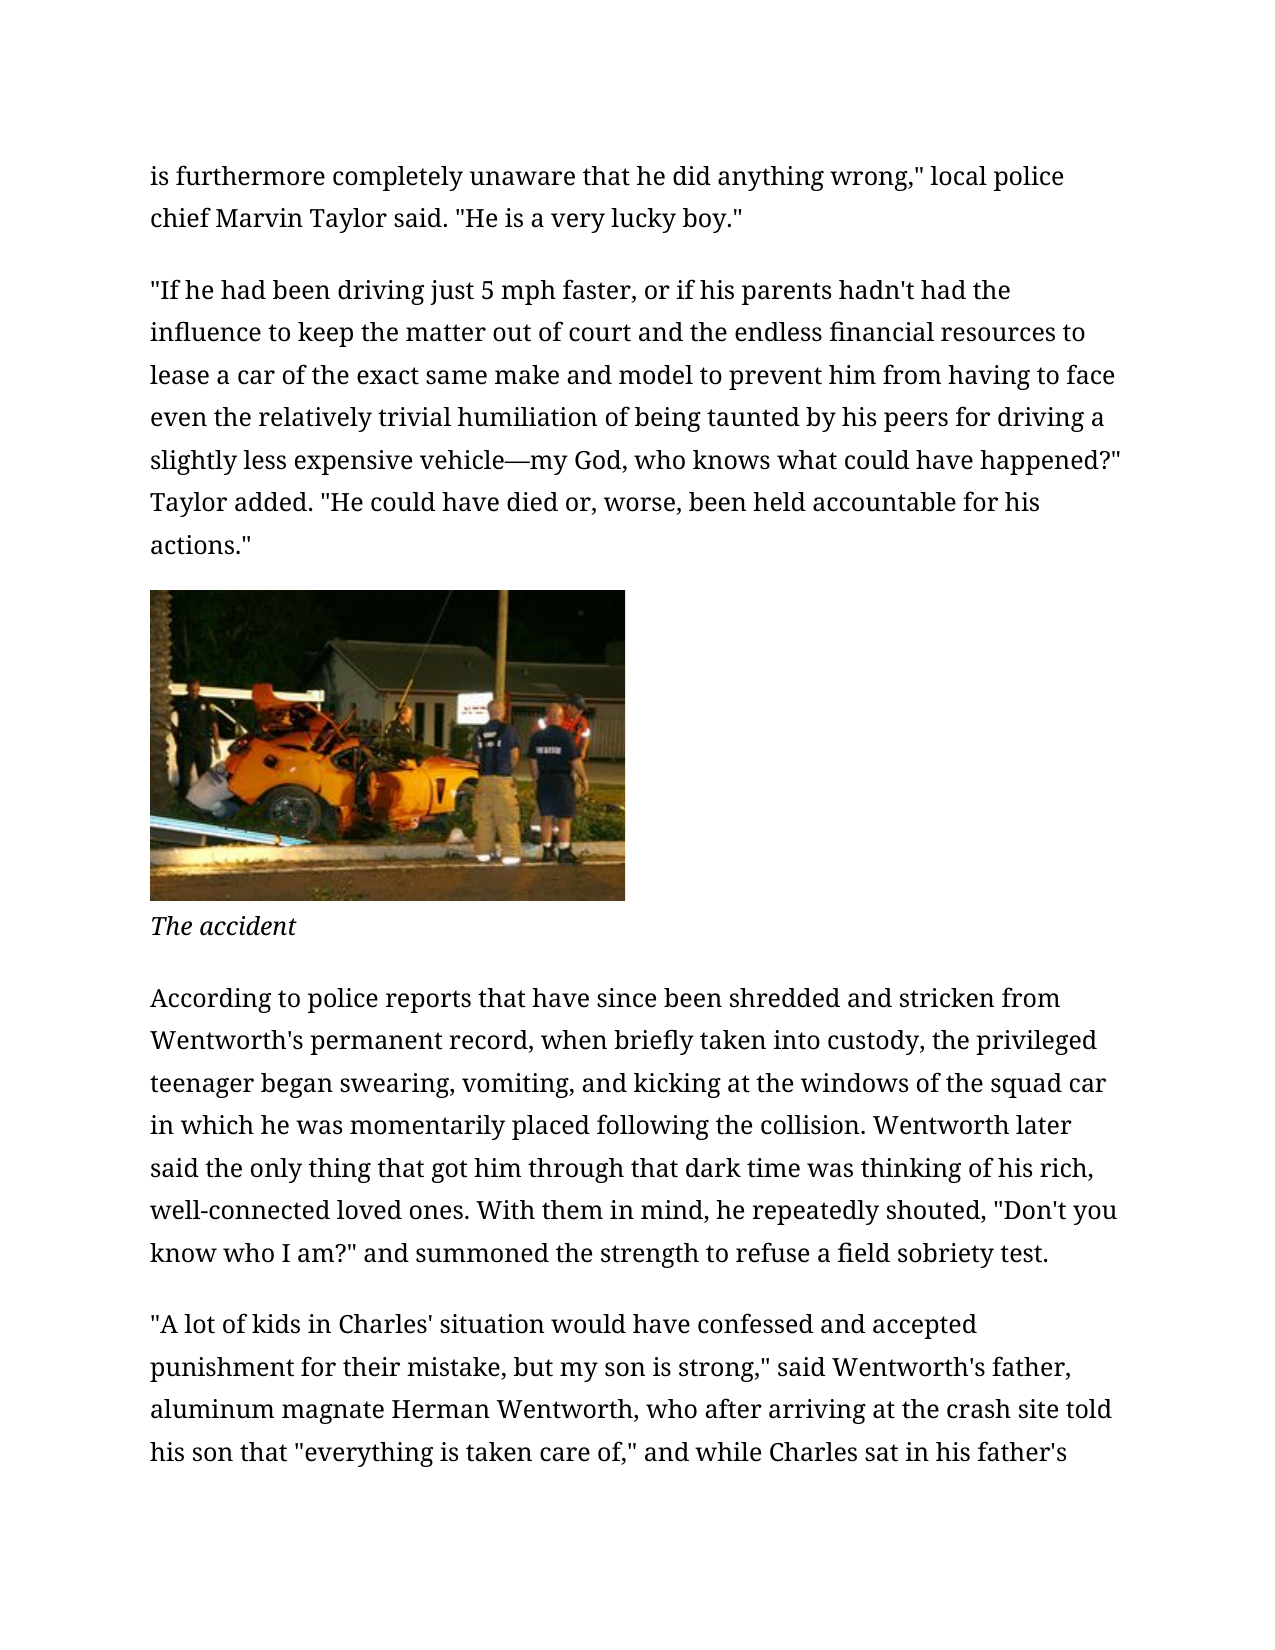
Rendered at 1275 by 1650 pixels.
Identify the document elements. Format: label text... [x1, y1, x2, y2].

text "If he had been driving just 5 mph faster, or if his parents hadn't had the influence to keep the matter out of court and the endless financial resources to lease a car of the exact same make and model to prevent him from having to face even the relatively trivial humiliation of being taunted by his peers for driving a slightly less expensive vehicle—my God, who knows what could have happened?" Taylor added. "He could have died or, worse, been held accountable for his actions." [150, 264, 1125, 562]
picture [150, 590, 625, 901]
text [150, 150, 1125, 235]
text The accident [150, 900, 1125, 943]
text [150, 1298, 1125, 1468]
text According to police reports that have since been shredded and stricken from Wentworth's permanent record, when briefly taken into custody, the privileged teenager began swearing, vomiting, and kicking at the windows of the squad car in which he was momentarily placed following the collision. Wentworth later said the only thing that got him through that dark time was thinking of his rich, well-connected loved ones. With them in mind, he repeatedly shouted, "Don't you know who I am?" and summoned the strength to refuse a field sobriety test. [150, 972, 1125, 1269]
